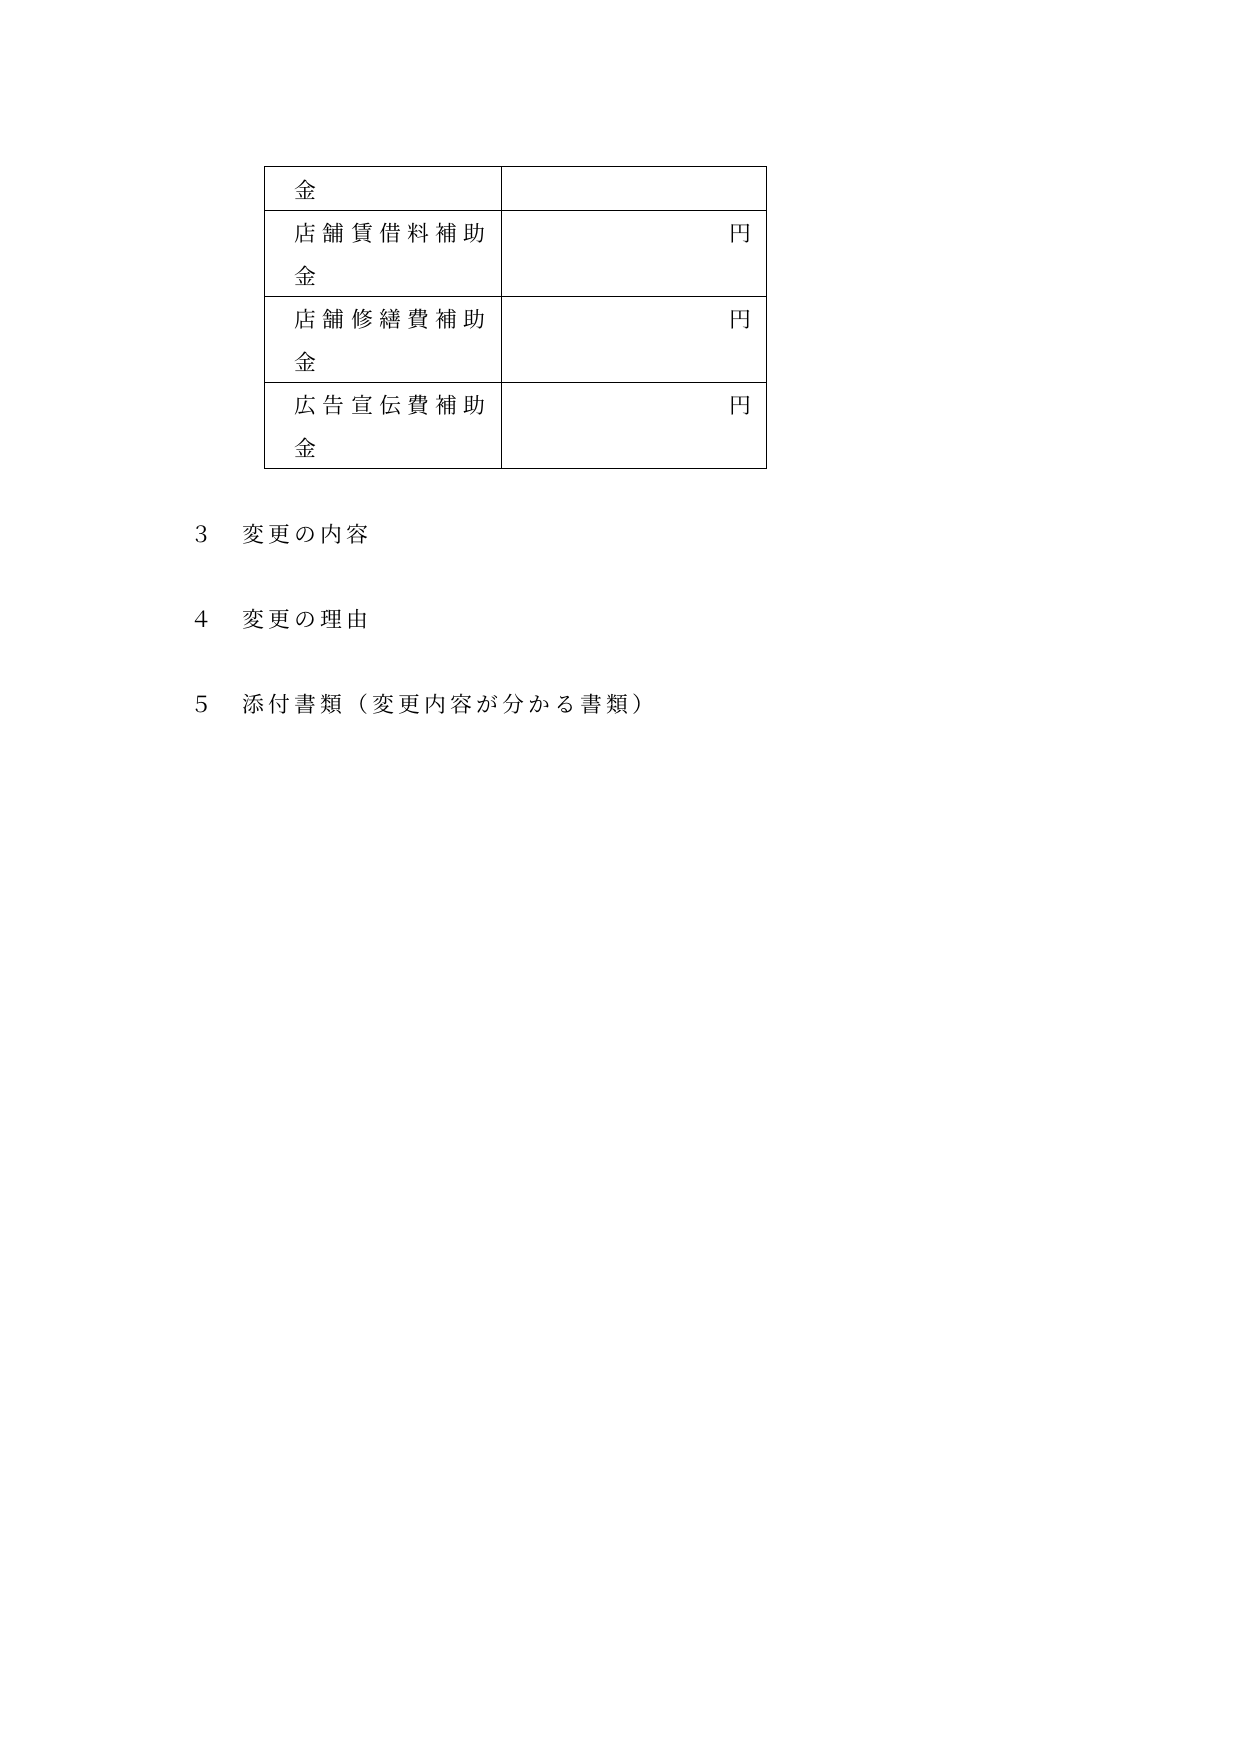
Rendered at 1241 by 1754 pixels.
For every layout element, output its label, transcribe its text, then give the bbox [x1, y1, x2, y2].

table_cell 広告宣伝費補助金 [265, 383, 501, 468]
table_cell 店舗修繕費補助金 [265, 297, 501, 382]
table_cell 円 [502, 383, 766, 468]
text ３ 変更の内容 [164, 511, 1076, 554]
table_header 円 [502, 167, 766, 210]
text ５ 添付書類（変更内容が分かる書類） [164, 681, 1076, 724]
table_cell 円 [502, 211, 766, 296]
table_cell 円 [502, 297, 766, 382]
table_header 店舗改装費補助金 [265, 167, 501, 210]
text ４ 変更の理由 [164, 596, 1076, 639]
table_cell 店舗賃借料補助金 [265, 211, 501, 296]
